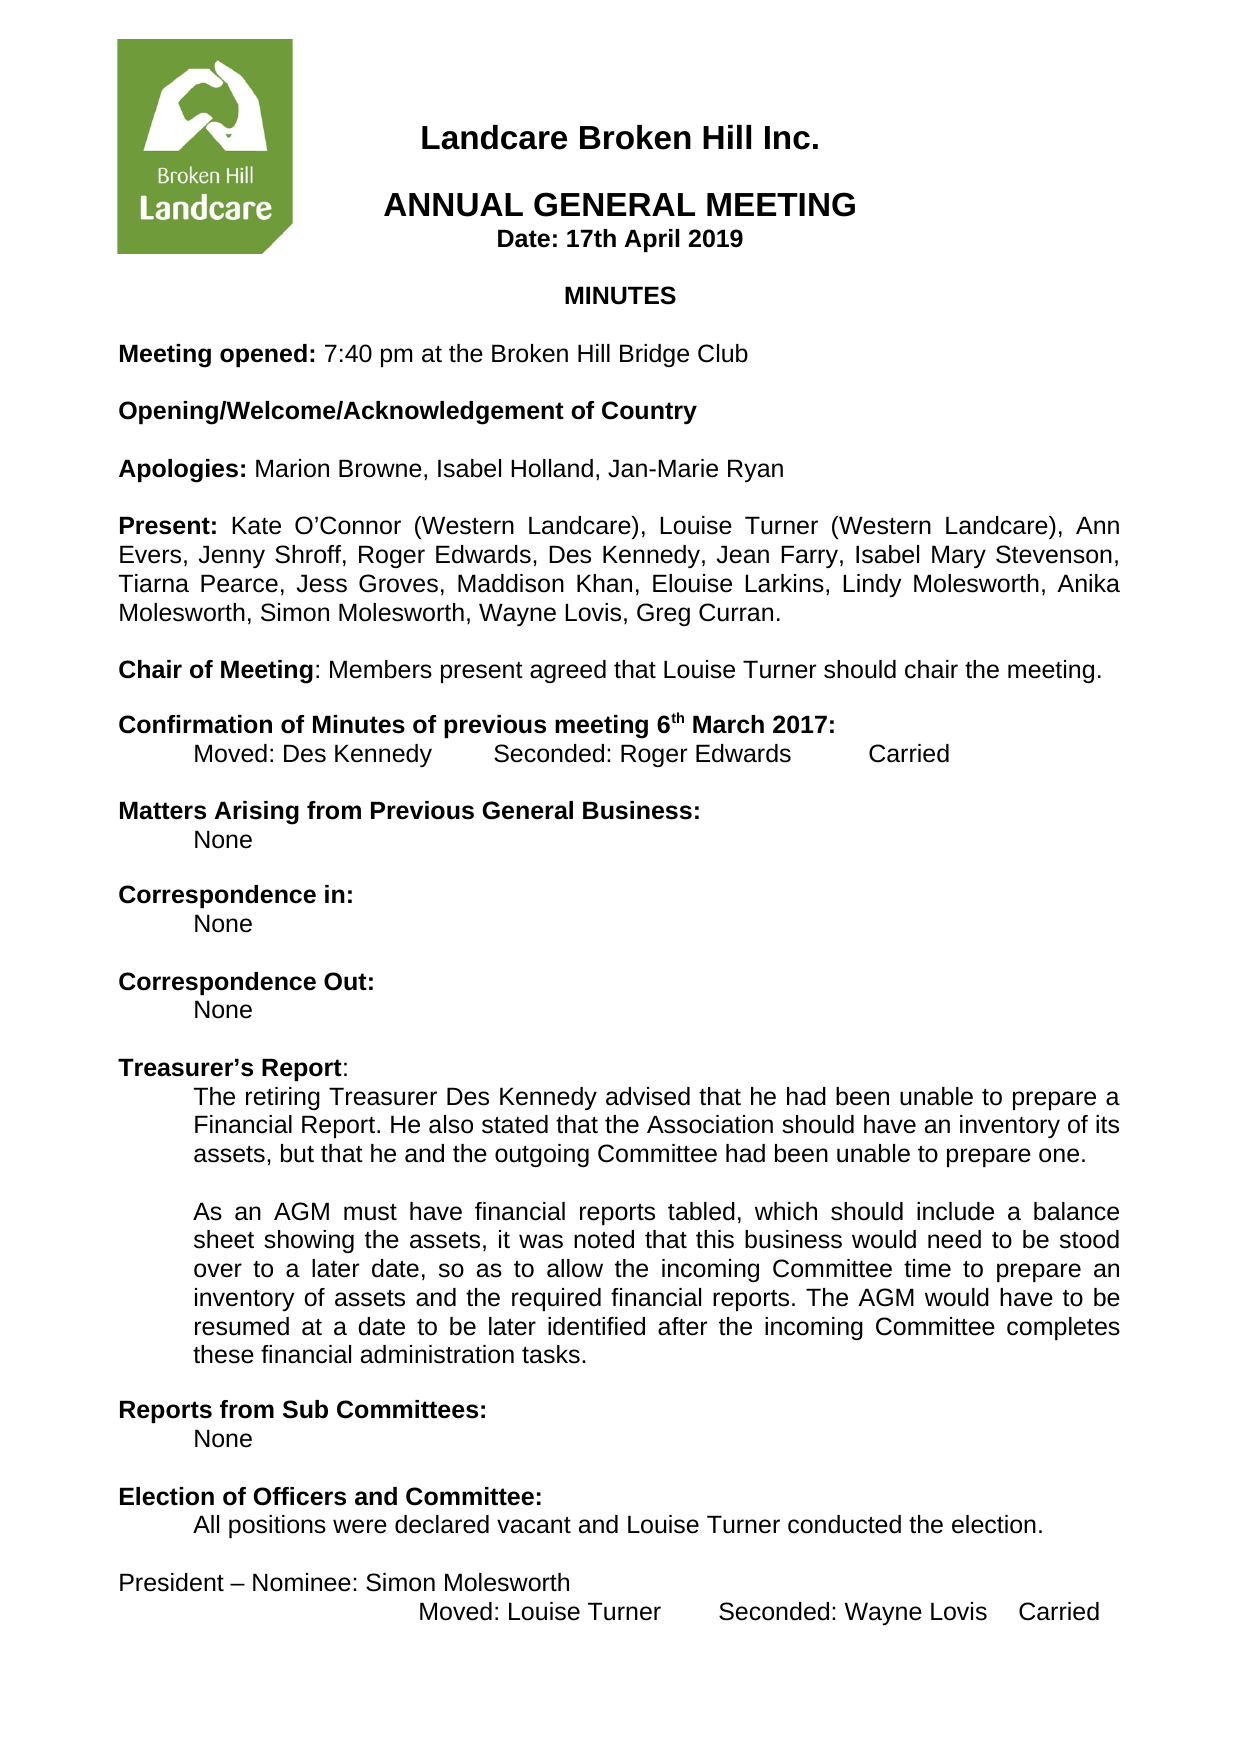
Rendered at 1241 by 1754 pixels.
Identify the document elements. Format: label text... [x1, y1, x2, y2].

text Moved: Des Kennedy Seconded: Roger Edwards Carried [118, 739, 1122, 768]
text None [118, 995, 1122, 1024]
text Present: Kate O’Connor (Western Landcare), Louise Turner (Western Landcare), Ann Evers, Jenny Shroff, Roger Edwards, Des Kennedy, Jean Farry, Isabel Mary Stevenson, Tiarna Pearce, Jess Groves, Maddison Khan, Elouise Larkins, Lindy Molesworth, Anika Molesworth, Simon Molesworth, Wayne Lovis, Greg Curran. [118, 511, 1122, 626]
text Moved: Louise Turner Seconded: Wayne Lovis Carried [118, 1597, 1122, 1625]
text Confirmation of Minutes of previous meeting 6th March 2017: [118, 710, 1122, 739]
text Landcare Broken Hill Inc. [118, 118, 1122, 157]
text Treasurer’s Report: [118, 1053, 1122, 1081]
text None [118, 825, 1122, 854]
text Matters Arising from Previous General Business: [118, 796, 1122, 825]
text President – Nominee: Simon Molesworth [118, 1568, 1122, 1597]
text Chair of Meeting: Members present agreed that Louise Turner should chair the meeting. [118, 655, 1122, 684]
text Correspondence Out: [118, 966, 1122, 995]
text Correspondence in: [118, 880, 1122, 909]
text Apologies: Marion Browne, Isabel Holland, Jan-Marie Ryan [118, 454, 1122, 482]
text Opening/Welcome/Acknowledgement of Country [118, 396, 1122, 425]
text All positions were declared vacant and Louise Turner conducted the election. [118, 1510, 1122, 1539]
text The retiring Treasurer Des Kennedy advised that he had been unable to prepare a Financial Report. He also stated that the Association should have an inventory of its assets, but that he and the outgoing Committee had been unable to prepare one. [193, 1081, 1122, 1168]
text Reports from Sub Committees: [118, 1395, 1122, 1424]
text Meeting opened: 7:40 pm at the Broken Hill Bridge Club [118, 339, 1122, 367]
text MINUTES [118, 281, 1122, 310]
text ANNUAL GENERAL MEETING [118, 185, 1122, 224]
text None [118, 909, 1122, 938]
text None [118, 1424, 1122, 1453]
text As an AGM must have financial reports tabled, which should include a balance sheet showing the assets, it was noted that this business would need to be stood over to a later date, so as to allow the incoming Committee time to prepare an inventory of assets and the required financial reports. The AGM would have to be resumed at a date to be later identified after the incoming Committee completes these financial administration tasks. [193, 1196, 1122, 1369]
text Election of Officers and Committee: [118, 1482, 1122, 1510]
picture [117, 39, 293, 254]
text Date: 17th April 2019 [118, 224, 1122, 252]
